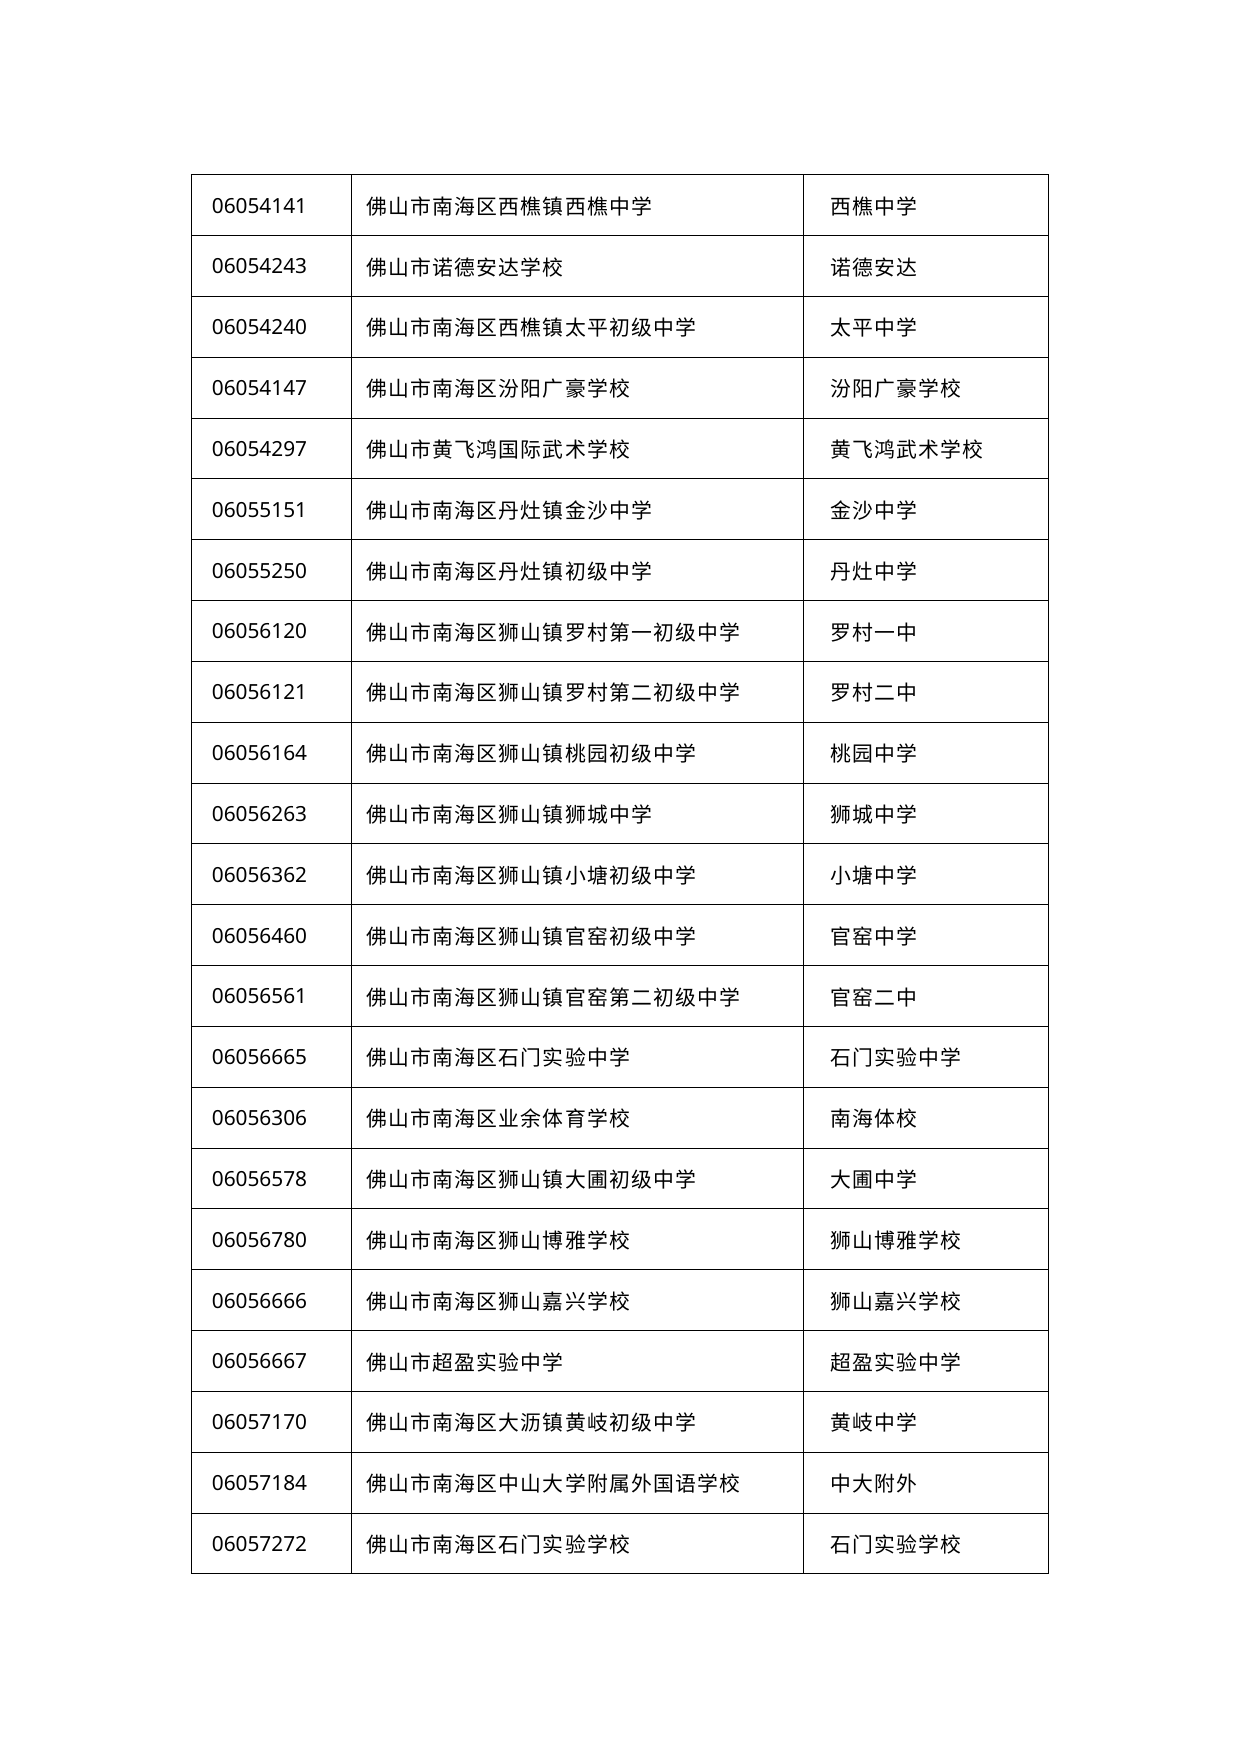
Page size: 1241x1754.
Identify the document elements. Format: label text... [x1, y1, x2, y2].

table_cell 西樵中学 [804, 175, 1048, 235]
table_cell 06056667 [192, 1331, 351, 1391]
table_cell 佛山市超盈实验中学 [352, 1331, 803, 1391]
table_cell 06057170 [192, 1392, 351, 1452]
table_cell 佛山市南海区狮山镇小塘初级中学 [352, 844, 803, 904]
table_cell 06057272 [192, 1514, 351, 1573]
table_cell 小塘中学 [804, 844, 1048, 904]
table_cell 黄岐中学 [804, 1392, 1048, 1452]
table_cell 金沙中学 [804, 479, 1048, 539]
table_cell 大圃中学 [804, 1149, 1048, 1208]
table_cell 06056362 [192, 844, 351, 904]
table_cell 佛山市南海区石门实验学校 [352, 1514, 803, 1573]
table_cell 佛山市诺德安达学校 [352, 236, 803, 296]
table_cell 佛山市南海区业余体育学校 [352, 1088, 803, 1147]
table_cell 06054147 [192, 358, 351, 417]
table_cell 06056780 [192, 1209, 351, 1269]
table_cell 佛山市南海区中山大学附属外国语学校 [352, 1453, 803, 1512]
table_cell 石门实验中学 [804, 1027, 1048, 1087]
table_cell 佛山市南海区狮山镇官窑初级中学 [352, 905, 803, 965]
table_cell 佛山市南海区狮山镇罗村第一初级中学 [352, 601, 803, 661]
table_cell 佛山市南海区西樵镇太平初级中学 [352, 297, 803, 357]
table_cell 狮山博雅学校 [804, 1209, 1048, 1269]
table_cell 佛山市南海区大沥镇黄岐初级中学 [352, 1392, 803, 1452]
table_cell 狮城中学 [804, 784, 1048, 843]
table_cell 佛山市南海区丹灶镇金沙中学 [352, 479, 803, 539]
table_cell 佛山市南海区狮山镇罗村第二初级中学 [352, 662, 803, 722]
table_cell 官窑二中 [804, 966, 1048, 1026]
table_cell 佛山市南海区丹灶镇初级中学 [352, 540, 803, 600]
table_cell 石门实验学校 [804, 1514, 1048, 1573]
table_cell 06054297 [192, 419, 351, 478]
table_cell 06056120 [192, 601, 351, 661]
table_cell 佛山市南海区西樵镇西樵中学 [352, 175, 803, 235]
table_cell 狮山嘉兴学校 [804, 1270, 1048, 1330]
table_cell 06056306 [192, 1088, 351, 1147]
table_cell 黄飞鸿武术学校 [804, 419, 1048, 478]
table_cell 佛山市南海区狮山镇狮城中学 [352, 784, 803, 843]
table_cell 佛山市南海区汾阳广豪学校 [352, 358, 803, 417]
table_cell 罗村二中 [804, 662, 1048, 722]
table_cell 06056561 [192, 966, 351, 1026]
table_cell 06054240 [192, 297, 351, 357]
table_cell 太平中学 [804, 297, 1048, 357]
table_cell 06056666 [192, 1270, 351, 1330]
table_cell 官窑中学 [804, 905, 1048, 965]
table_cell 超盈实验中学 [804, 1331, 1048, 1391]
table_cell 06056263 [192, 784, 351, 843]
table_cell 06054243 [192, 236, 351, 296]
table_cell 06056164 [192, 723, 351, 782]
table_cell 06057184 [192, 1453, 351, 1512]
table_cell 06056460 [192, 905, 351, 965]
table_cell 罗村一中 [804, 601, 1048, 661]
table_cell 南海体校 [804, 1088, 1048, 1147]
table_cell 佛山市南海区狮山嘉兴学校 [352, 1270, 803, 1330]
table_cell 诺德安达 [804, 236, 1048, 296]
table_cell 06055151 [192, 479, 351, 539]
table_cell 中大附外 [804, 1453, 1048, 1512]
table_cell 06056121 [192, 662, 351, 722]
table_cell 汾阳广豪学校 [804, 358, 1048, 417]
table_cell 丹灶中学 [804, 540, 1048, 600]
table_cell 佛山市南海区狮山镇桃园初级中学 [352, 723, 803, 782]
table_cell 佛山市南海区狮山镇大圃初级中学 [352, 1149, 803, 1208]
table_cell 佛山市南海区石门实验中学 [352, 1027, 803, 1087]
table_cell 佛山市南海区狮山博雅学校 [352, 1209, 803, 1269]
table_cell 佛山市黄飞鸿国际武术学校 [352, 419, 803, 478]
table_cell 桃园中学 [804, 723, 1048, 782]
table_cell 06056665 [192, 1027, 351, 1087]
table_cell 06056578 [192, 1149, 351, 1208]
table_cell 06054141 [192, 175, 351, 235]
table_cell 06055250 [192, 540, 351, 600]
table_cell 佛山市南海区狮山镇官窑第二初级中学 [352, 966, 803, 1026]
